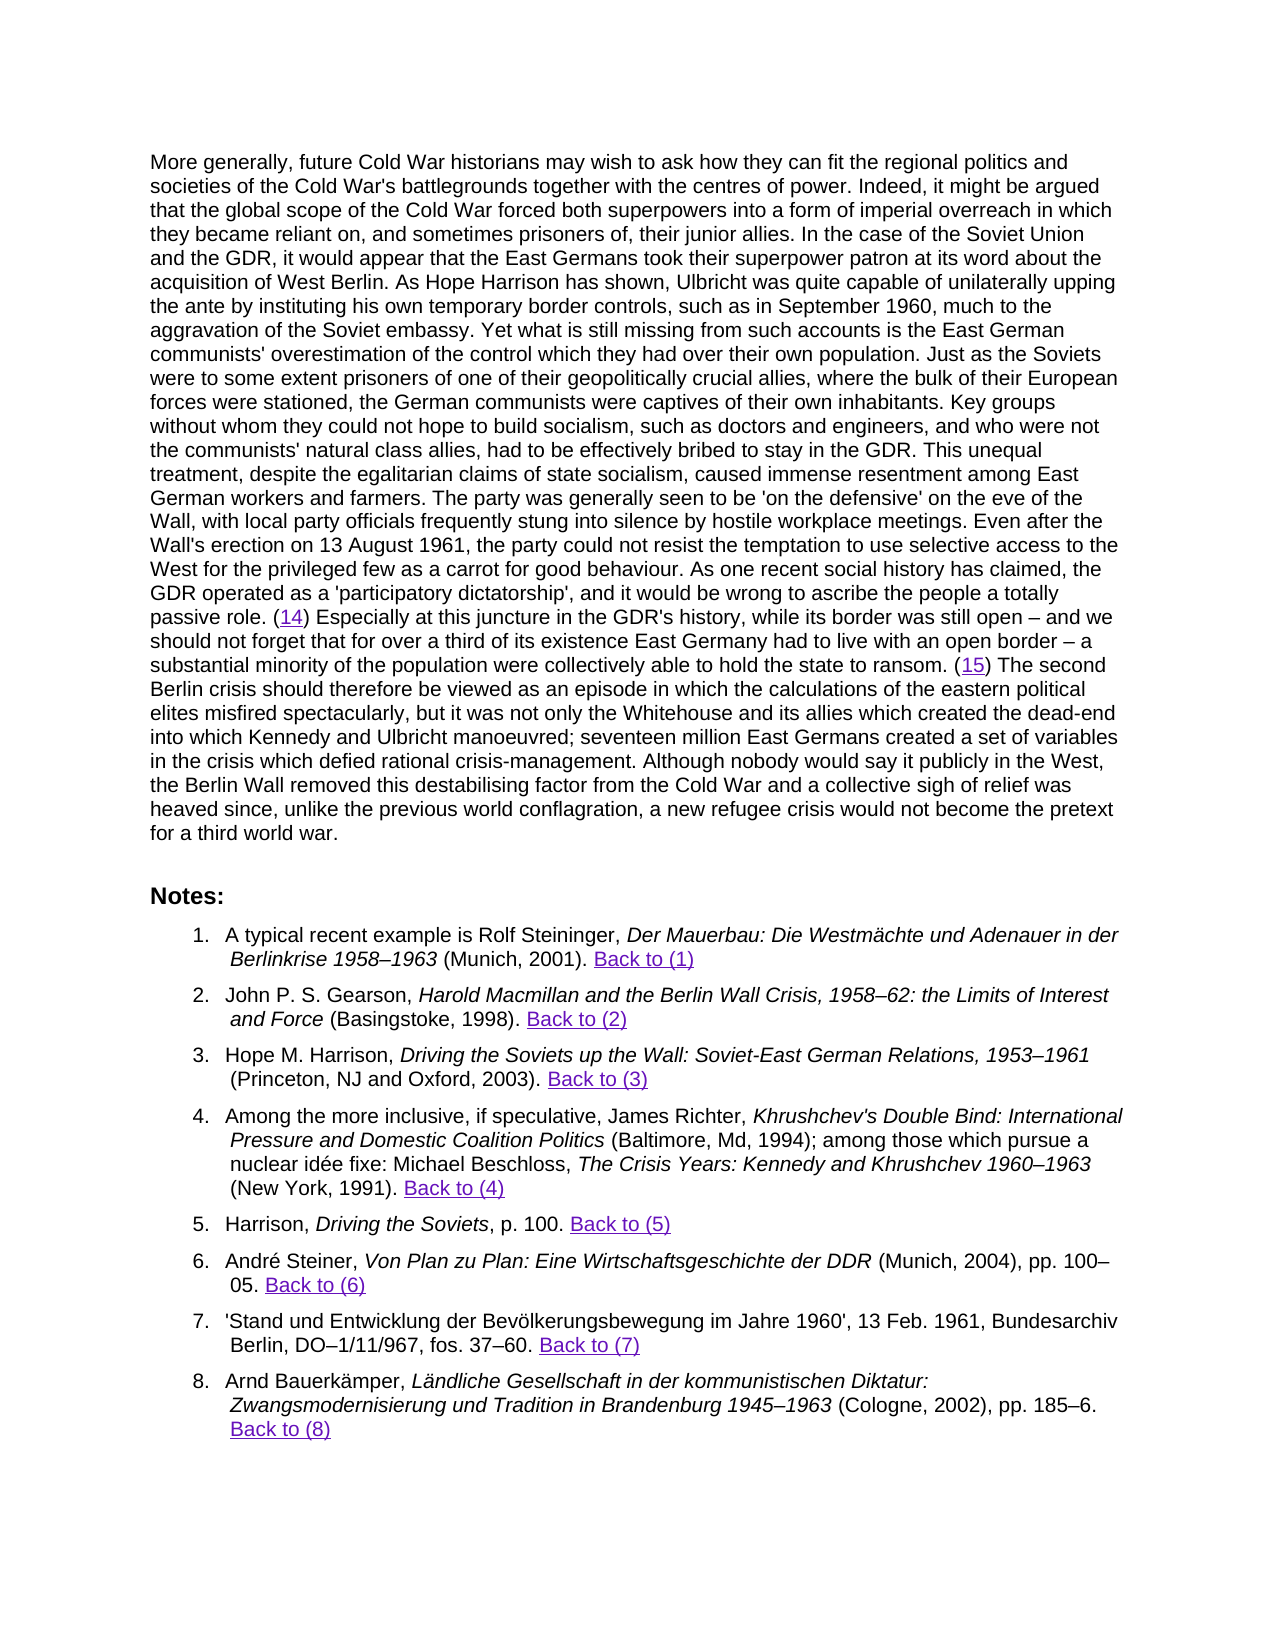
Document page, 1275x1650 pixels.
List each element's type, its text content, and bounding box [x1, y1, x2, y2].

list John P. S. Gearson, Harold Macmillan and the Berlin Wall Crisis, 1958–62: the Limits of Interest and Force (Basingstoke, 1998). Back to (2) [192, 983, 1125, 1031]
list Hope M. Harrison, Driving the Soviets up the Wall: Soviet-East German Relations, 1953–1961 (Princeton, NJ and Oxford, 2003). Back to (3) [192, 1043, 1125, 1091]
list Harrison, Driving the Soviets, p. 100. Back to (5) [192, 1212, 1125, 1236]
list André Steiner, Von Plan zu Plan: Eine Wirtschaftsgeschichte der DDR (Munich, 2004), pp. 100–05. Back to (6) [192, 1248, 1125, 1296]
list Among the more inclusive, if speculative, James Richter, Khrushchev's Double Bind: International Pressure and Domestic Coalition Politics (Baltimore, Md, 1994); among those which pursue a nuclear idée fixe: Michael Beschloss, The Crisis Years: Kennedy and Khrushchev 1960–1963 (New York, 1991). Back to (4) [192, 1104, 1125, 1199]
text More generally, future Cold War historians may wish to ask how they can fit the regional politics and societies of the Cold War's battlegrounds together with the centres of power. Indeed, it might be argued that the global scope of the Cold War forced both superpowers into a form of imperial overreach in which they became reliant on, and sometimes prisoners of, their junior allies. In the case of the Soviet Union and the GDR, it would appear that the East Germans took their superpower patron at its word about the acquisition of West Berlin. As Hope Harrison has shown, Ulbricht was quite capable of unilaterally upping the ante by instituting his own temporary border controls, such as in September 1960, much to the aggravation of the Soviet embassy. Yet what is still missing from such accounts is the East German communists' overestimation of the control which they had over their own population. Just as the Soviets were to some extent prisoners of one of their geopolitically crucial allies, where the bulk of their European forces were stationed, the German communists were captives of their own inhabitants. Key groups without whom they could not hope to build socialism, such as doctors and engineers, and who were not the communists' natural class allies, had to be effectively bribed to stay in the GDR. This unequal treatment, despite the egalitarian claims of state socialism, caused immense resentment among East German workers and farmers. The party was generally seen to be 'on the defensive' on the eve of the Wall, with local party officials frequently stung into silence by hostile workplace meetings. Even after the Wall's erection on 13 August 1961, the party could not resist the temptation to use selective access to the West for the privileged few as a carrot for good behaviour. As one recent social history has claimed, the GDR operated as a 'participatory dictatorship', and it would be wrong to ascribe the people a totally passive role. (14) Especially at this juncture in the GDR's history, while its border was still open – and we should not forget that for over a third of its existence East Germany had to live with an open border – a substantial minority of the population were collectively able to hold the state to ransom. (15) The second Berlin crisis should therefore be viewed as an episode in which the calculations of the eastern political elites misfired spectacularly, but it was not only the Whitehouse and its allies which created the dead-end into which Kennedy and Ulbricht manoeuvred; seventeen million East Germans created a set of variables in the crisis which defied rational crisis-management. Although nobody would say it publicly in the West, the Berlin Wall removed this destabilising factor from the Cold War and a collective sigh of relief was heaved since, unlike the previous world conflagration, a new refugee crisis would not become the pretext for a third world war. [150, 150, 1125, 845]
list 'Stand und Entwicklung der Bevölkerungsbewegung im Jahre 1960', 13 Feb. 1961, Bundesarchiv Berlin, DO–1/11/967, fos. 37–60. Back to (7) [192, 1309, 1125, 1357]
list Arnd Bauerkämper, Ländliche Gesellschaft in der kommunistischen Diktatur: Zwangsmodernisierung und Tradition in Brandenburg 1945–1963 (Cologne, 2002), pp. 185–6. Back to (8) [192, 1369, 1125, 1441]
text Notes: [150, 882, 1125, 910]
list A typical recent example is Rolf Steininger, Der Mauerbau: Die Westmächte und Adenauer in der Berlinkrise 1958–1963 (Munich, 2001). Back to (1) [192, 922, 1125, 970]
